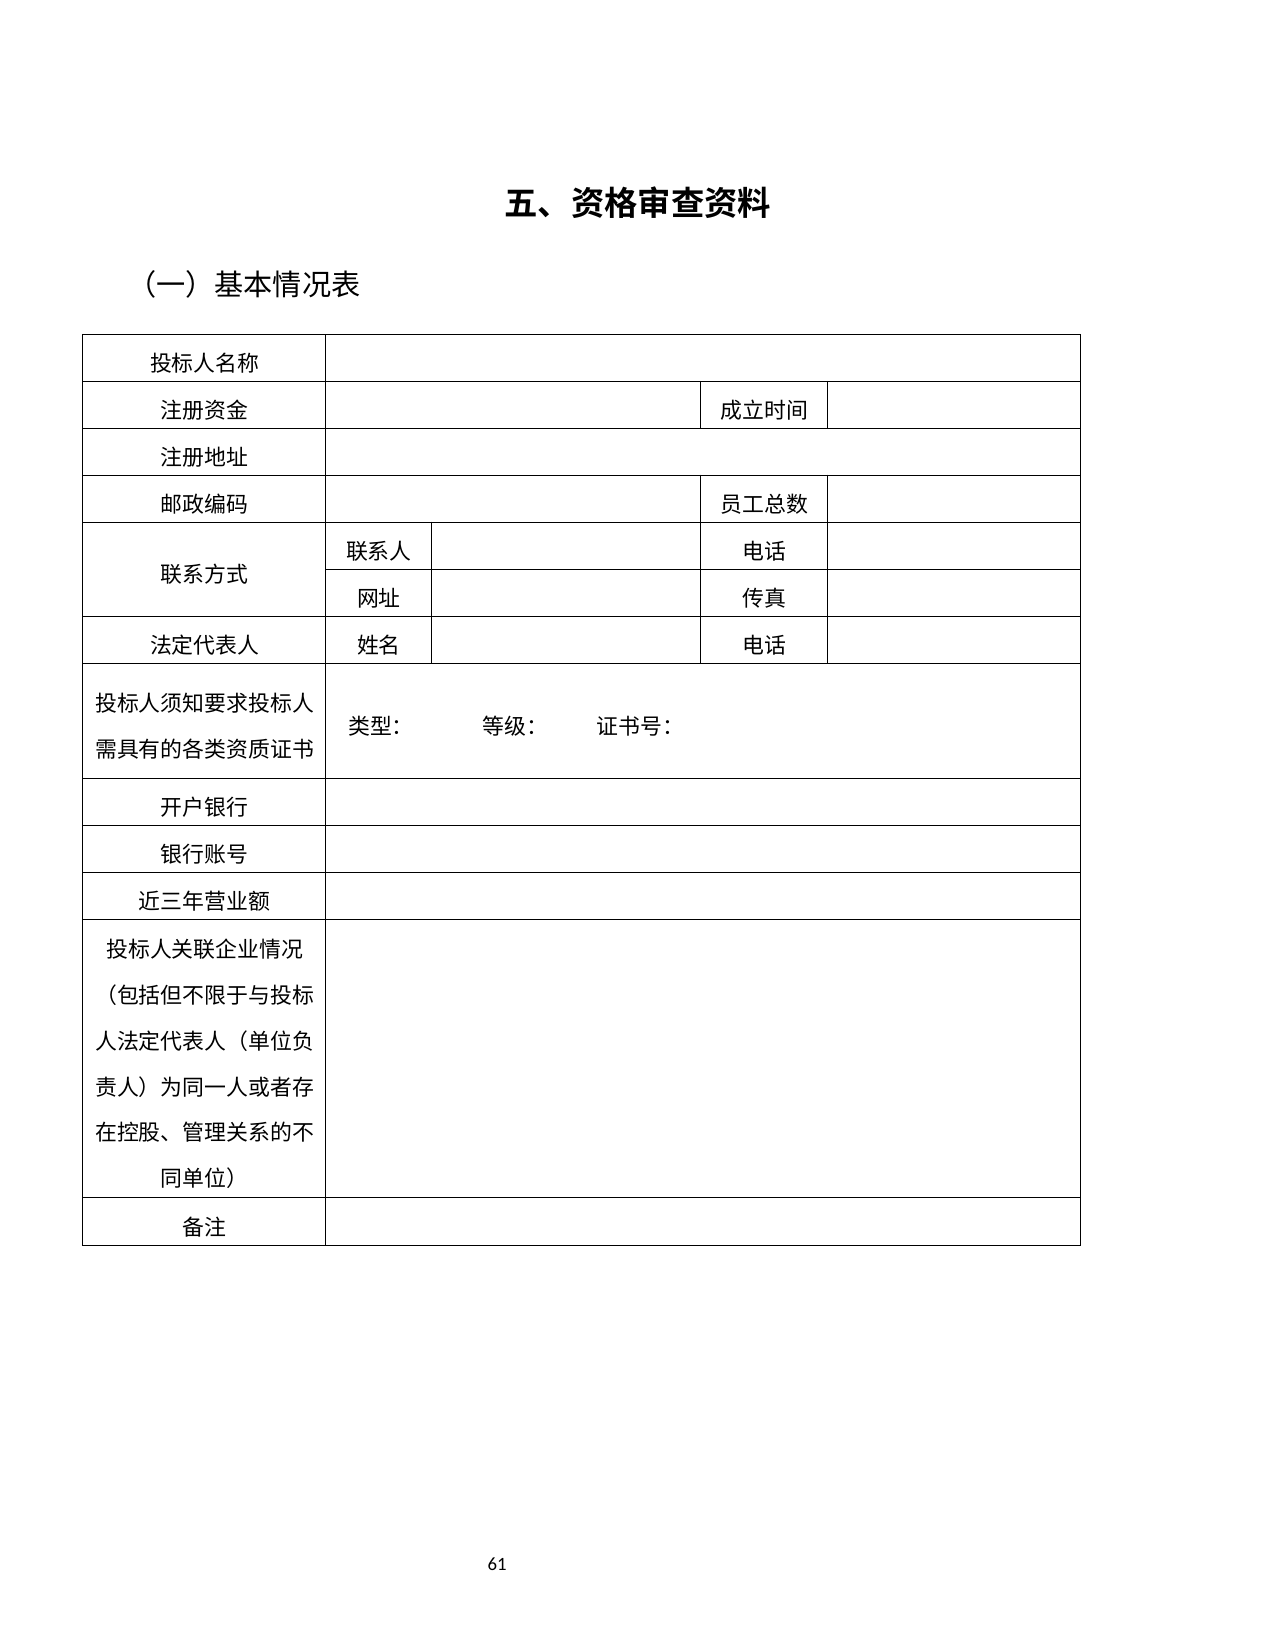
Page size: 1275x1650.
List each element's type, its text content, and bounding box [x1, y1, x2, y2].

subtitle （一）基本情况表 [112, 262, 1162, 304]
table_cell 联系方式 [83, 523, 325, 616]
table_cell [432, 523, 700, 569]
table_cell 传真 [701, 570, 827, 616]
table_cell 法定代表人 [83, 617, 325, 663]
table_cell 网址 [326, 570, 431, 616]
table_cell 成立时间 [701, 382, 827, 428]
table_cell [326, 382, 700, 428]
table_cell [828, 617, 1080, 663]
table_header 投标人名称 [83, 335, 325, 381]
table_cell [432, 570, 700, 616]
table_cell 注册地址 [83, 429, 325, 474]
table_cell [326, 920, 1080, 1197]
subtitle 五、资格审查资料 [112, 177, 1162, 225]
table_cell 联系人 [326, 523, 431, 569]
table_header [326, 335, 1080, 381]
table_cell 员工总数 [701, 476, 827, 522]
table_cell [326, 873, 1080, 919]
table_cell 电话 [701, 617, 827, 663]
table_cell [326, 476, 700, 522]
table_cell 电话 [701, 523, 827, 569]
table_cell [326, 1198, 1080, 1245]
table_cell 银行账号 [83, 826, 325, 872]
table_cell [326, 826, 1080, 872]
table_cell [828, 523, 1080, 569]
table_cell 近三年营业额 [83, 873, 325, 919]
table_cell 姓名 [326, 617, 431, 663]
table_cell [828, 476, 1080, 522]
table_cell 类型： 等级： 证书号： [326, 664, 1080, 778]
table_cell 注册资金 [83, 382, 325, 428]
table_cell [326, 779, 1080, 825]
table_cell 开户银行 [83, 779, 325, 825]
table_cell 备注 [83, 1198, 325, 1245]
table_cell 投标人须知要求投标人需具有的各类资质证书 [83, 664, 325, 778]
table_cell [828, 382, 1080, 428]
table_cell [828, 570, 1080, 616]
table_cell [326, 429, 1080, 474]
table_cell 投标人关联企业情况（包括但不限于与投标人法定代表人（单位负责人）为同一人或者存在控股、管理关系的不同单位） [83, 920, 325, 1197]
table_cell 邮政编码 [83, 476, 325, 522]
table_cell [432, 617, 700, 663]
